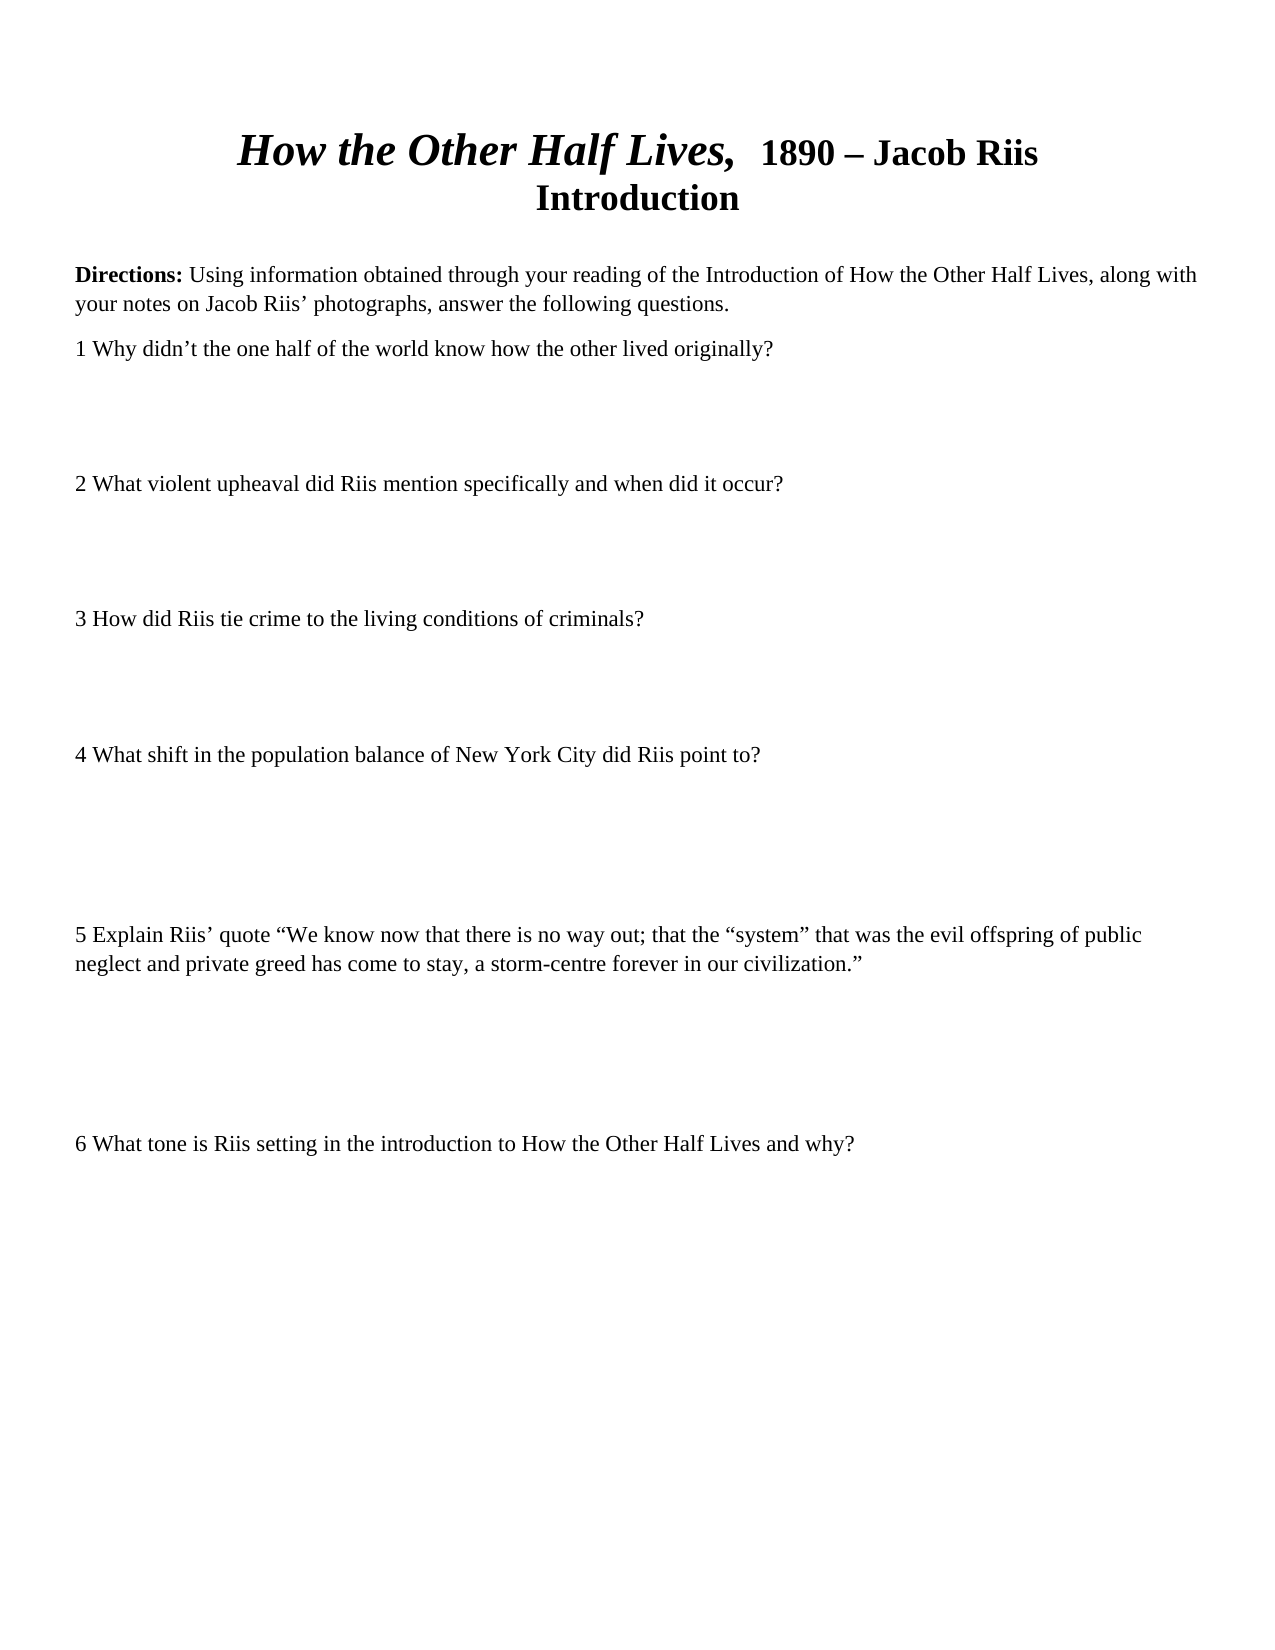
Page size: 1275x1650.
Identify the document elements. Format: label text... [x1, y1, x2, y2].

text 2 What violent upheaval did Riis mention specifically and when did it occur? [75, 470, 1200, 496]
text Directions: Using information obtained through your reading of the Introduction of How the Other Half Lives, along with your notes on Jacob Riis’ photographs, answer the following questions. [75, 261, 1200, 316]
table_cell Introduction [168, 175, 1107, 261]
text 3 How did Riis tie crime to the living conditions of criminals? [75, 605, 1200, 632]
text 4 What shift in the population balance of New York City did Riis point to? [75, 741, 1200, 767]
text 1 Why didn’t the one half of the world know how the other lived originally? [75, 335, 1200, 361]
table_header How the Other Half Lives, 1890 – Jacob Riis [168, 122, 1107, 175]
text 6 What tone is Riis setting in the introduction to How the Other Half Lives and why? [75, 1130, 1200, 1156]
text 5 Explain Riis’ quote “We know now that there is no way out; that the “system” that was the evil offspring of public neglect and private greed has come to stay, a storm-centre forever in our civilization.” [75, 921, 1200, 976]
